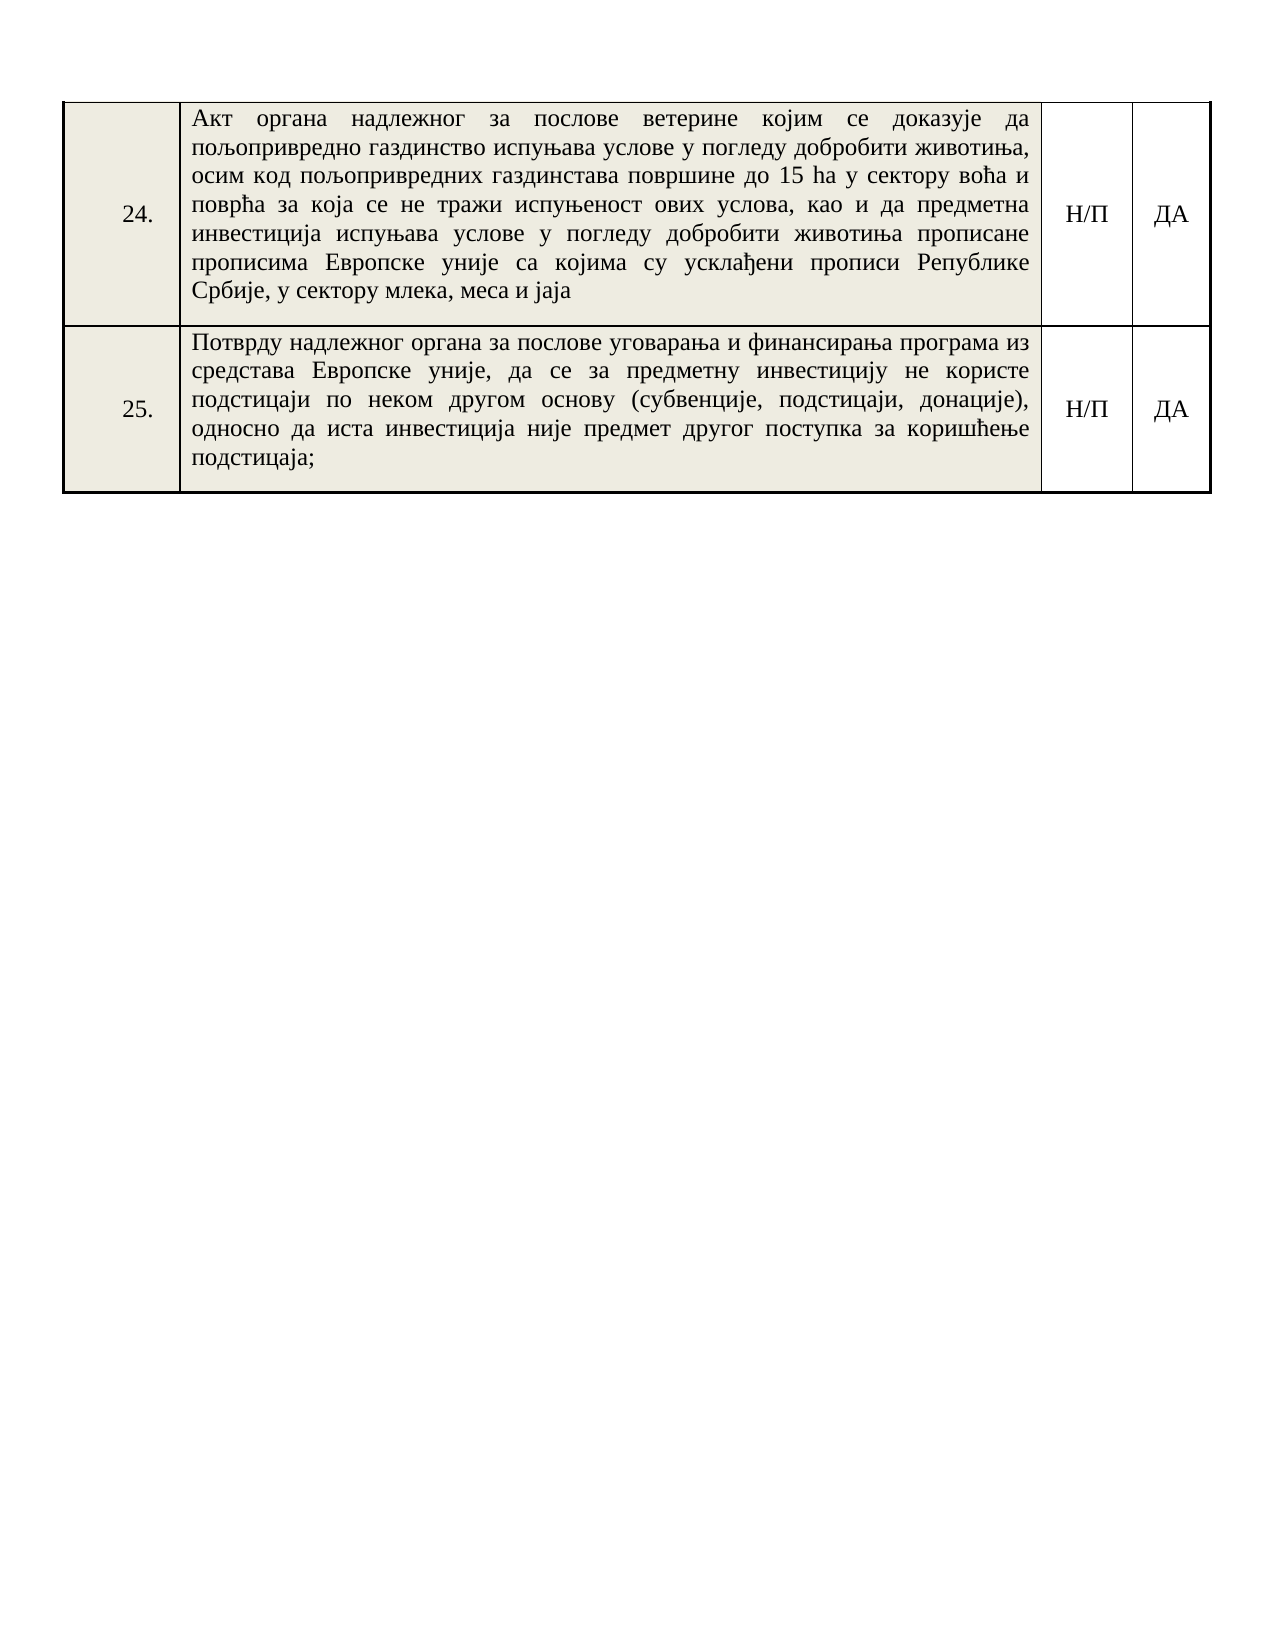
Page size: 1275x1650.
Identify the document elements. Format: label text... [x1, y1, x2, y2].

table_cell Акт органа надлежног за послове ветерине којим се доказује да пољопривредно газдинство испуњава услове у погледу добробити животиња, осим код пољопривредних газдинстава површине до 15 ha у сектору воћа и поврћа за која се не тражи испуњеност ових услова, као и да предметна инвестиција испуњава услове у погледу добробити животиња прописане прописима Европске уније са којима су усклађени прописи Републике Србије, у сектору млека, меса и јаја [181, 103, 1041, 325]
table_cell Н/П [1042, 327, 1132, 491]
table_cell [65, 103, 179, 325]
table_cell ДА [1133, 327, 1209, 491]
table_cell [65, 327, 179, 491]
table_cell Н/П [1042, 103, 1132, 325]
table_cell ДА [1133, 103, 1209, 325]
table_cell Потврду надлежног органа за послове уговарања и финансирања програма из средстава Европске уније, да се за предметну инвестицију не користе подстицаји по неком другом основу (субвенције, подстицаји, донације), односно да иста инвестиција није предмет другог поступка за коришћење подстицаја; [181, 327, 1041, 491]
